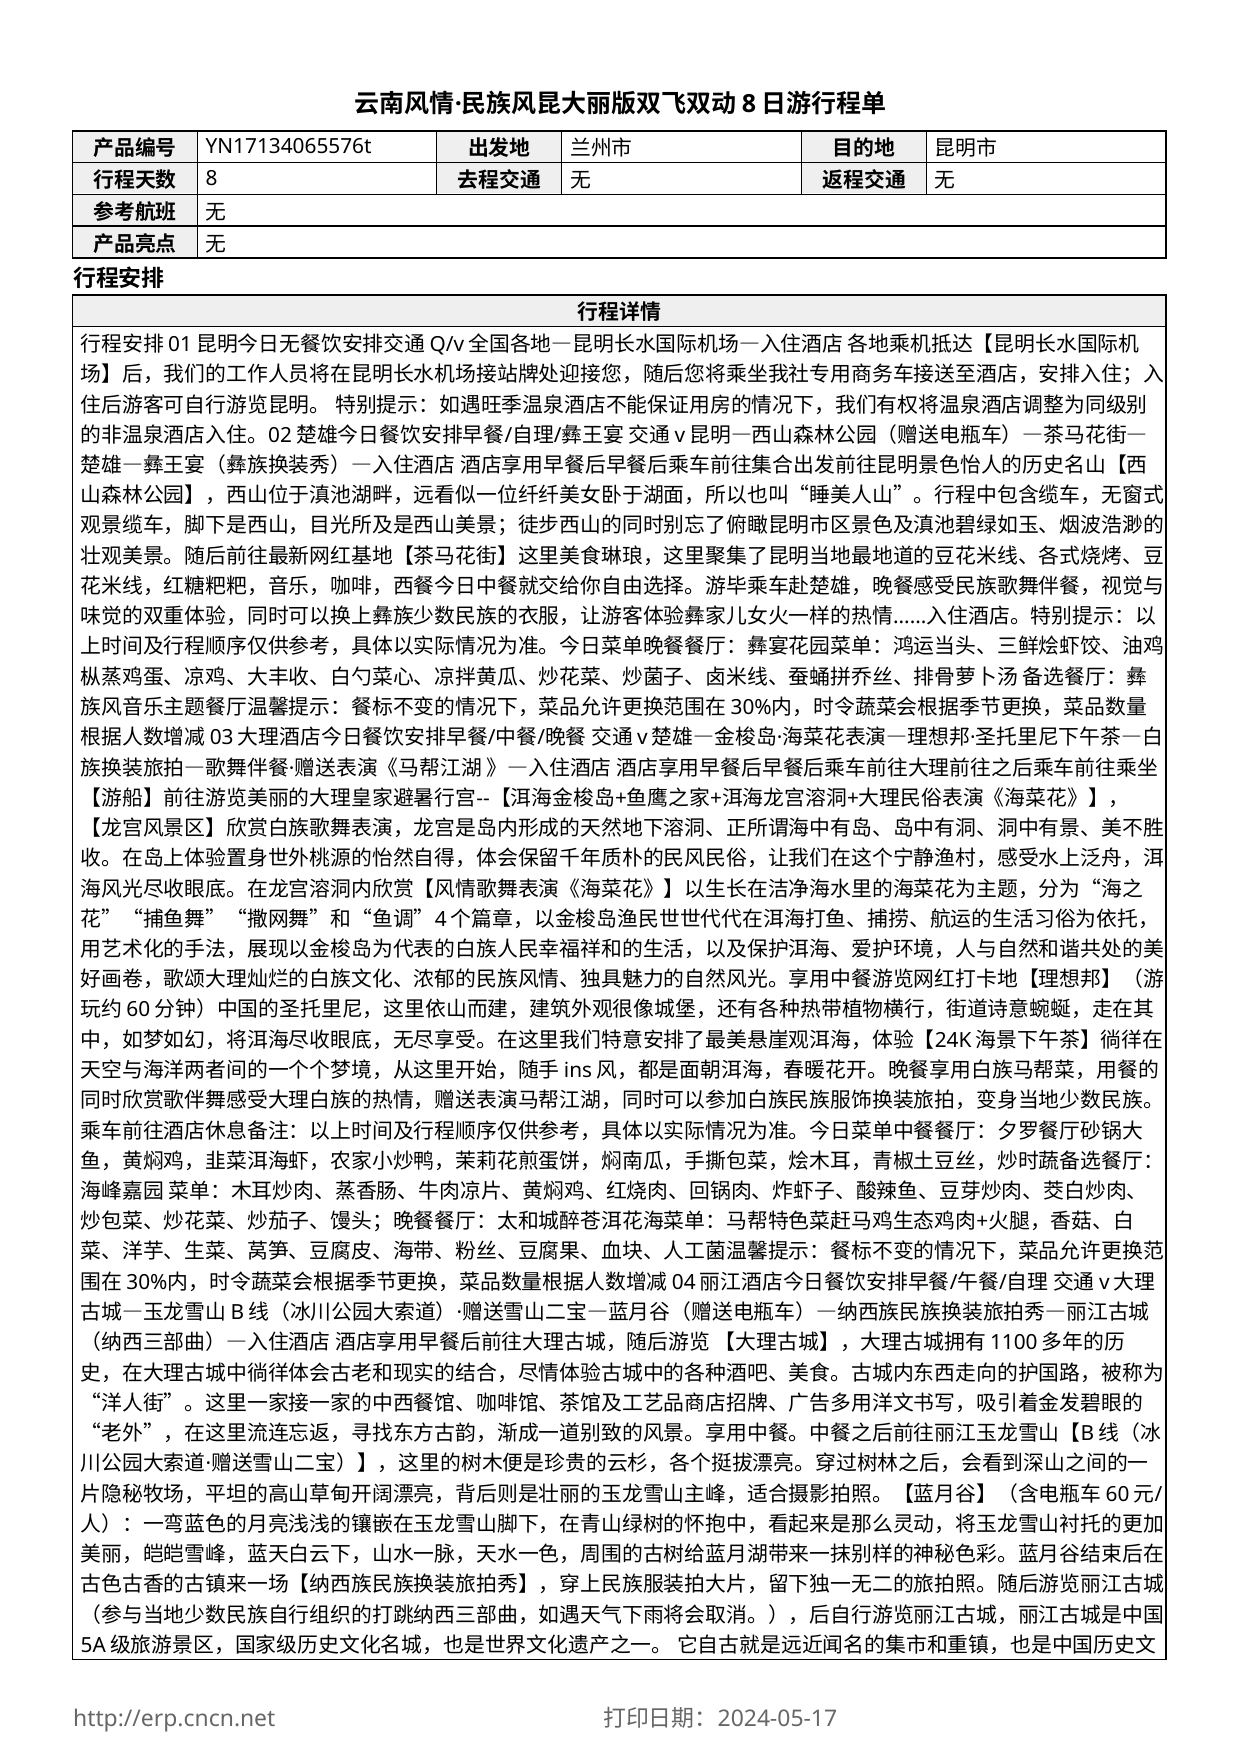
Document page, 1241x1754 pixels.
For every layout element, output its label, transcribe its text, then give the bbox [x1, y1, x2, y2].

table_header 出发地 [437, 132, 561, 162]
table_header 产品编号 [73, 132, 197, 162]
table_cell 行程安排 [73, 327, 1165, 1658]
table_cell 行程天数 [73, 163, 197, 193]
table_cell 无 [562, 163, 801, 193]
table_header 兰州市 [562, 132, 801, 162]
table_cell 产品亮点 [73, 227, 197, 257]
table_cell 去程交通 [437, 163, 561, 193]
table_header 行程详情 [73, 296, 1165, 326]
table_cell 无 [927, 163, 1165, 193]
table_header YN17134065576t [198, 132, 436, 162]
text 行程安排 [73, 260, 1167, 293]
table_cell 8 [198, 163, 436, 193]
table_cell 无 [198, 227, 1165, 257]
table_cell 参考航班 [73, 195, 197, 225]
table_cell 返程交通 [802, 163, 926, 193]
text 云南风情·民族风昆大丽版双飞双动8日游行程单 [73, 83, 1167, 119]
table_cell 无 [198, 195, 1165, 225]
table_header 昆明市 [927, 132, 1165, 162]
table_header 目的地 [802, 132, 926, 162]
